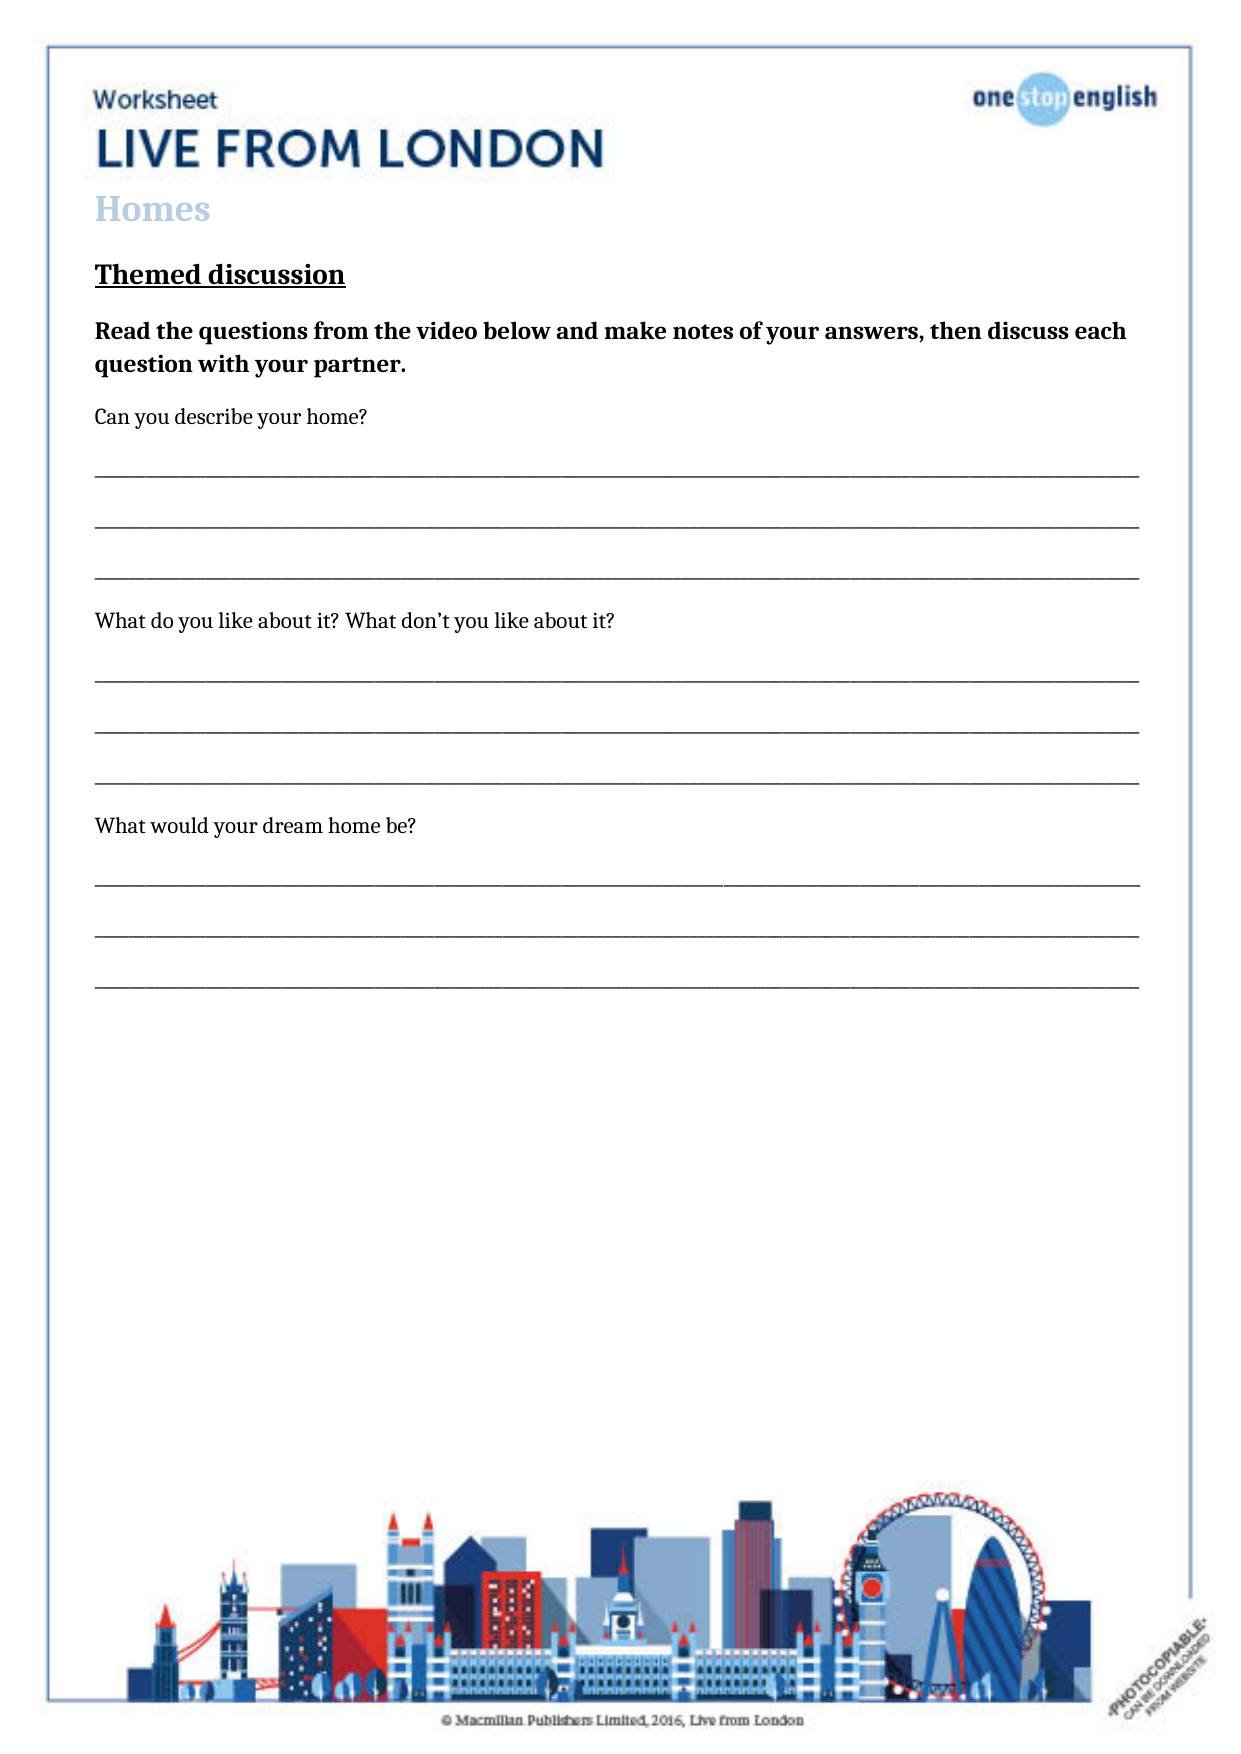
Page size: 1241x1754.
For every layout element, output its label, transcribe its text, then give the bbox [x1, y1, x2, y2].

text ___________________________________________________________________________________________________________________________ [94, 710, 1146, 737]
text What do you like about it? What don’t you like about it? [94, 608, 1146, 635]
text ___________________________________________________________________________________________________________________________ [94, 761, 1146, 788]
text What would your dream home be? [94, 812, 1146, 839]
text Themed discussion [94, 258, 1146, 291]
text ___________________________________________________________________________________________________________________________ [94, 966, 1146, 992]
text Can you describe your home? [94, 404, 1146, 431]
text ___________________________________________________________________________________________________________________________ [94, 506, 1146, 533]
text Homes [94, 187, 1146, 231]
text ___________________________________________________________________________________________________________________________ [94, 914, 1146, 941]
text ___________________________________________________________________________________________________________________________ [94, 659, 1146, 686]
text ___________________________________________________________________________________________________________________________ [94, 455, 1146, 482]
text ___________________________________________________________________________________________________________________________ [94, 557, 1146, 584]
text Read the questions from the video below and make notes of your answers, then discuss each question with your partner. [94, 317, 1146, 379]
picture [0, 0, 1239, 1751]
text ___________________________________________________________________________________________________________________________ [94, 863, 1146, 890]
